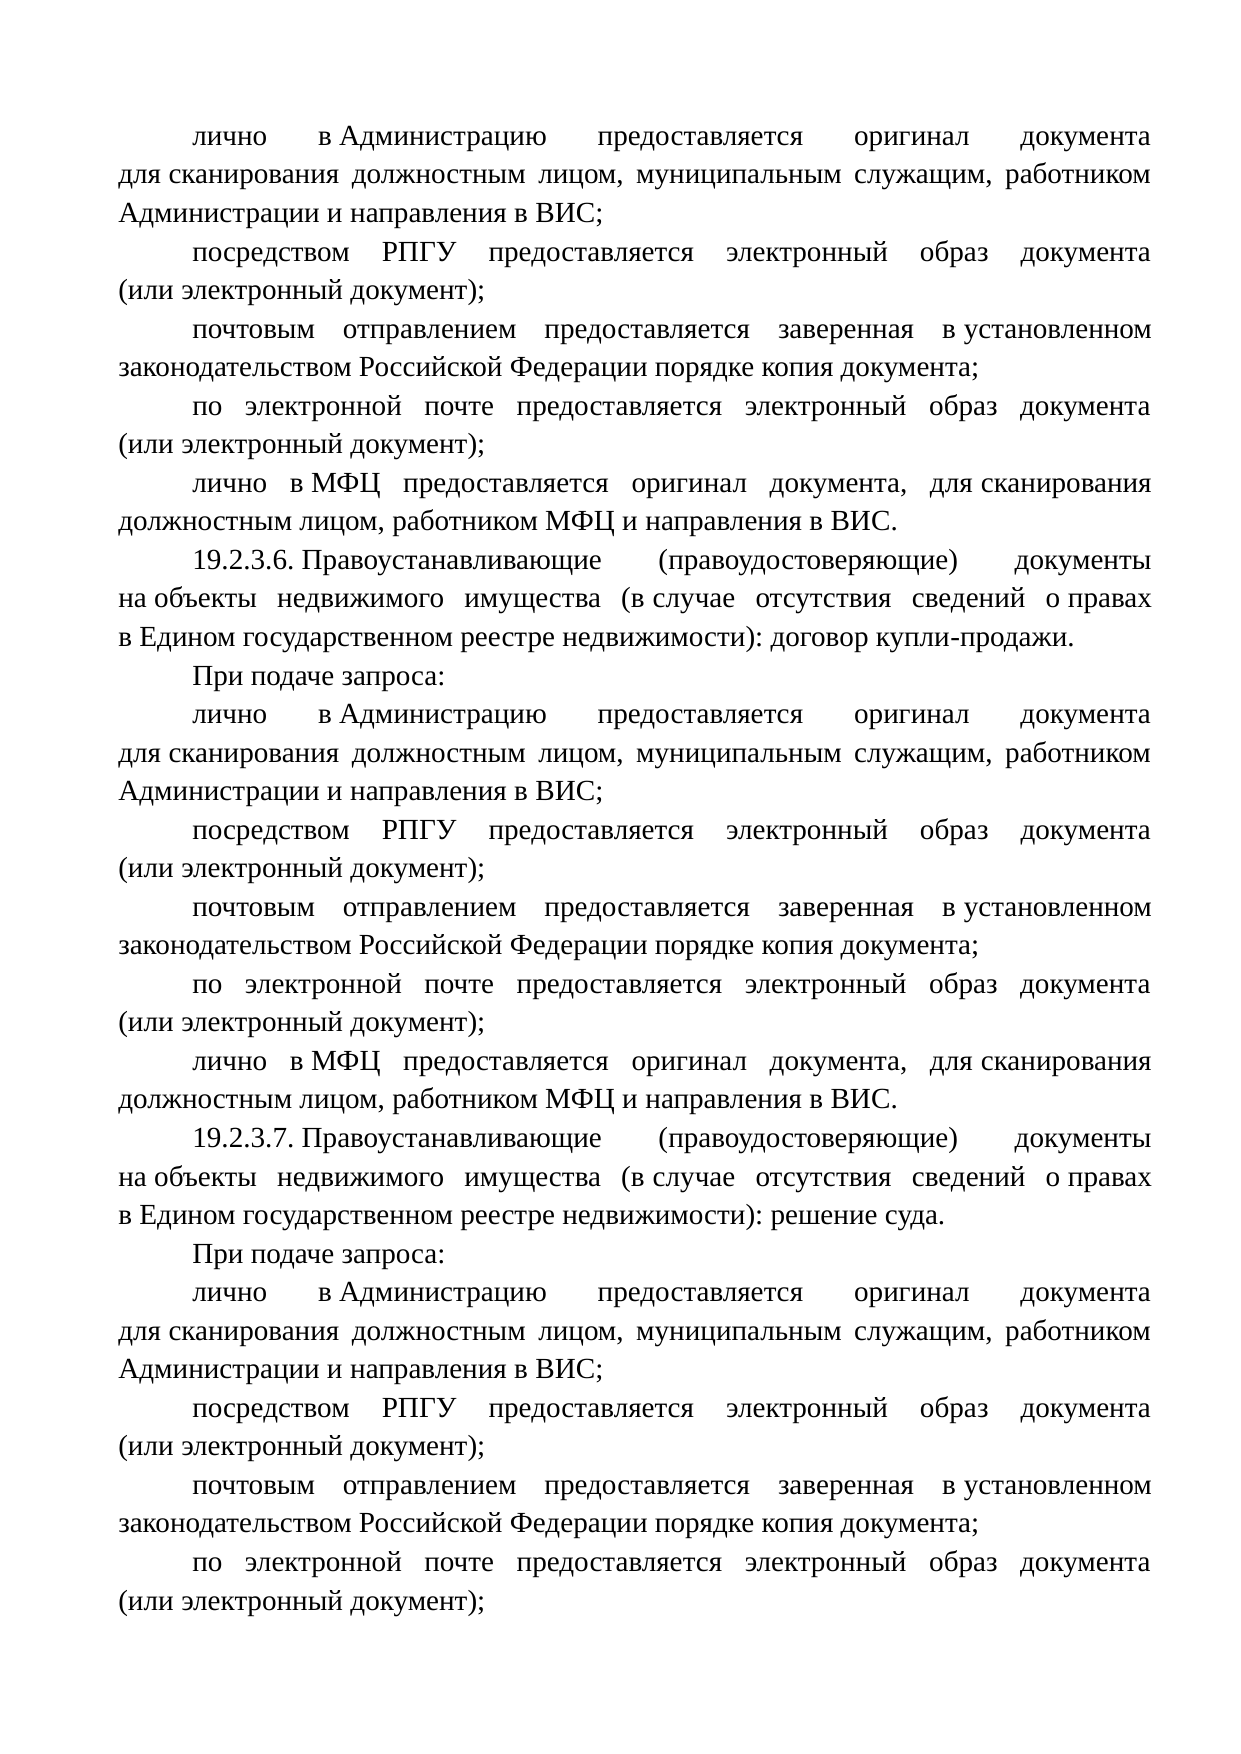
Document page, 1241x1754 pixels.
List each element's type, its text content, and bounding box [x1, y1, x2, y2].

text 19.2.3.6. Правоустанавливающие (правоудостоверяющие) документы на объекты недвижимого имущества (в случае отсутствия сведений о правах в Едином государственном реестре недвижимости): договор купли⁠-⁠продажи. [118, 542, 1152, 653]
text по электронной почте предоставляется электронный образ документа (или электронный документ); [118, 388, 1152, 460]
text При подаче запроса: [118, 658, 1152, 691]
text посредством РПГУ предоставляется электронный образ документа (или электронный документ); [118, 234, 1152, 306]
text почтовым отправлением предоставляется заверенная в установленном законодательством Российской Федерации порядке копия документа; [118, 1467, 1152, 1539]
text лично в МФЦ предоставляется оригинал документа, для сканирования должностным лицом, работником МФЦ и направления в ВИС. [118, 465, 1152, 537]
text по электронной почте предоставляется электронный образ документа (или электронный документ); [118, 1544, 1152, 1616]
text по электронной почте предоставляется электронный образ документа (или электронный документ); [118, 966, 1152, 1038]
text посредством РПГУ предоставляется электронный образ документа (или электронный документ); [118, 812, 1152, 884]
text посредством РПГУ предоставляется электронный образ документа (или электронный документ); [118, 1390, 1152, 1462]
text 19.2.3.7. Правоустанавливающие (правоудостоверяющие) документы на объекты недвижимого имущества (в случае отсутствия сведений о правах в Едином государственном реестре недвижимости): решение суда. [118, 1120, 1152, 1231]
text При подаче запроса: [118, 1236, 1152, 1269]
text лично в МФЦ предоставляется оригинал документа, для сканирования должностным лицом, работником МФЦ и направления в ВИС. [118, 1043, 1152, 1115]
text почтовым отправлением предоставляется заверенная в установленном законодательством Российской Федерации порядке копия документа; [118, 889, 1152, 961]
text почтовым отправлением предоставляется заверенная в установленном законодательством Российской Федерации порядке копия документа; [118, 311, 1152, 383]
